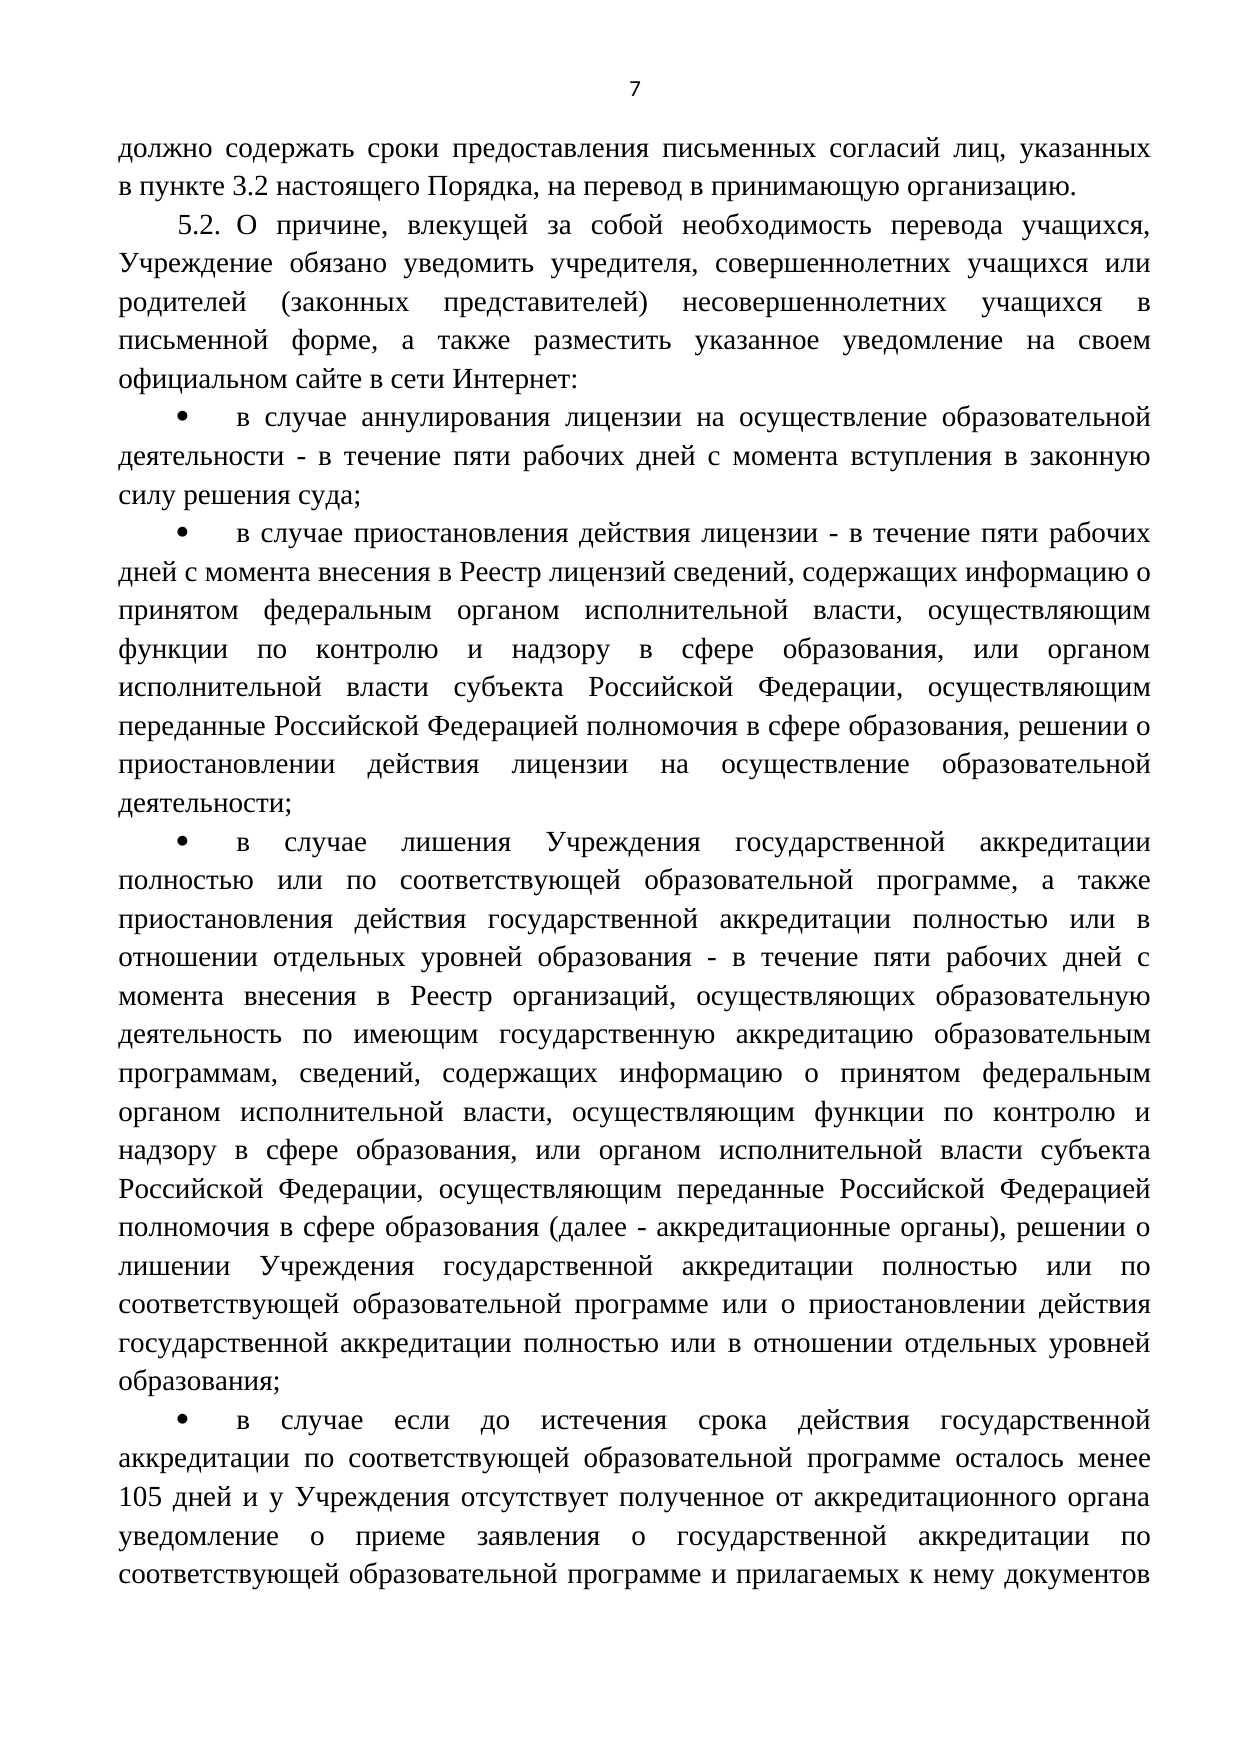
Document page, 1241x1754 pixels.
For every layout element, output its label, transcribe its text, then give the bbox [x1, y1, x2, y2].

list О причине, влекущей за собой необходимость перевода учащихся, Учреждение обязано уведомить учредителя, совершеннолетних учащихся или родителей (законных представителей) несовершеннолетних учащихся в письменной форме, а также разместить указанное уведомление на своем официальном сайте в сети Интернет: [118, 207, 1152, 394]
list в случае аннулирования лицензии на осуществление образовательной деятельности - в течение пяти рабочих дней с момента вступления в законную силу решения суда; [118, 399, 1152, 510]
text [118, 130, 1152, 202]
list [118, 1402, 1152, 1590]
list в случае приостановления действия лицензии - в течение пяти рабочих дней с момента внесения в Реестр лицензий сведений, содержащих информацию о принятом федеральным органом исполнительной власти, осуществляющим функции по контролю и надзору в сфере образования, или органом исполнительной власти субъекта Российской Федерации, осуществляющим переданные Российской Федерацией полномочия в сфере образования, решении о приостановлении действия лицензии на осуществление образовательной деятельности; [118, 515, 1152, 819]
list в случае лишения Учреждения государственной аккредитации полностью или по соответствующей образовательной программе, а также приостановления действия государственной аккредитации полностью или в отношении отдельных уровней образования - в течение пяти рабочих дней с момента внесения в Реестр организаций, осуществляющих образовательную деятельность по имеющим государственную аккредитацию образовательным программам, сведений, содержащих информацию о принятом федеральным органом исполнительной власти, осуществляющим функции по контролю и надзору в сфере образования, или органом исполнительной власти субъекта Российской Федерации, осуществляющим переданные Российской Федерацией полномочия в сфере образования (далее - аккредитационные органы), решении о лишении Учреждения государственной аккредитации полностью или по соответствующей образовательной программе или о приостановлении действия государственной аккредитации полностью или в отношении отдельных уровней образования; [118, 824, 1152, 1397]
